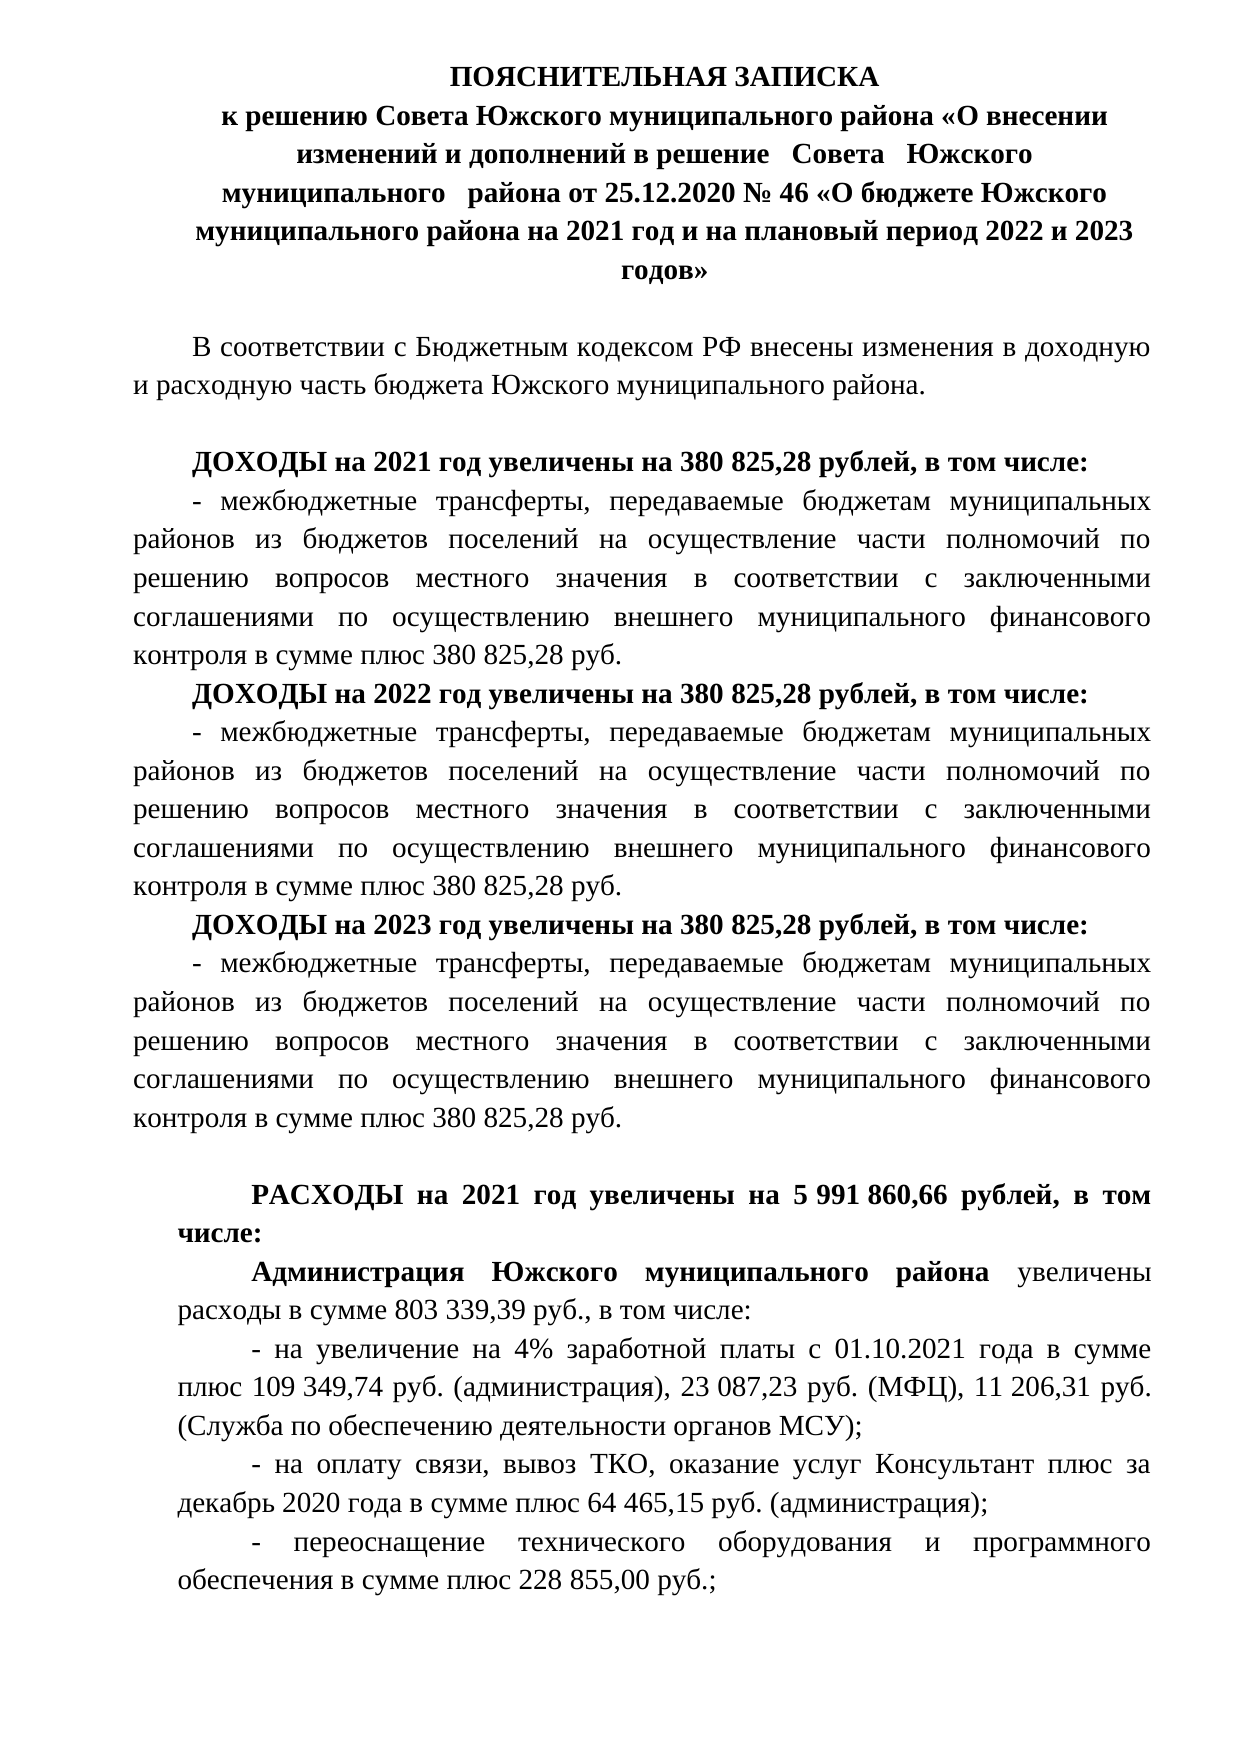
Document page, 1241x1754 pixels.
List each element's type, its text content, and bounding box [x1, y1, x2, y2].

text ПОЯСНИТЕЛЬНАЯ ЗАПИСКА [177, 59, 1152, 93]
text ДОХОДЫ на 2021 год увеличены на 380 825,28 рублей, в том числе: [133, 444, 1152, 478]
text к решению Совета Южского муниципального района «О внесении изменений и дополнений в решение Совета Южского муниципального района от 25.12.2020 № 46 «О бюджете Южского муниципального района на 2021 год и на плановый период 2022 и 2023 годов» [177, 98, 1152, 285]
text В соответствии с Бюджетным кодексом РФ внесены изменения в доходную и расходную часть бюджета Южского муниципального района. [133, 329, 1152, 401]
text - на увеличение на 4% заработной платы с 01.10.2021 года в сумме плюс 109 349,74 руб. (администрация), 23 087,23 руб. (МФЦ), 11 206,31 руб. (Служба по обеспечению деятельности органов МСУ); [177, 1331, 1152, 1442]
text ДОХОДЫ на 2023 год увеличены на 380 825,28 рублей, в том числе: [133, 907, 1152, 941]
text - межбюджетные трансферты, передаваемые бюджетам муниципальных районов из бюджетов поселений на осуществление части полномочий по решению вопросов местного значения в соответствии с заключенными соглашениями по осуществлению внешнего муниципального финансового контроля в сумме плюс 380 825,28 руб. [133, 946, 1152, 1133]
text Администрация Южского муниципального района увеличены расходы в сумме 803 339,39 руб., в том числе: [177, 1254, 1152, 1326]
text - переоснащение технического оборудования и программного обеспечения в сумме плюс 228 855,00 руб.; [177, 1524, 1152, 1596]
text РАСХОДЫ на 2021 год увеличены на 5 991 860,66 рублей, в том числе: [177, 1177, 1152, 1249]
text - межбюджетные трансферты, передаваемые бюджетам муниципальных районов из бюджетов поселений на осуществление части полномочий по решению вопросов местного значения в соответствии с заключенными соглашениями по осуществлению внешнего муниципального финансового контроля в сумме плюс 380 825,28 руб. [133, 483, 1152, 671]
text - на оплату связи, вывоз ТКО, оказание услуг Консультант плюс за декабрь 2020 года в сумме плюс 64 465,15 руб. (администрация); [177, 1447, 1152, 1519]
text ДОХОДЫ на 2022 год увеличены на 380 825,28 рублей, в том числе: [133, 676, 1152, 709]
text - межбюджетные трансферты, передаваемые бюджетам муниципальных районов из бюджетов поселений на осуществление части полномочий по решению вопросов местного значения в соответствии с заключенными соглашениями по осуществлению внешнего муниципального финансового контроля в сумме плюс 380 825,28 руб. [133, 714, 1152, 902]
